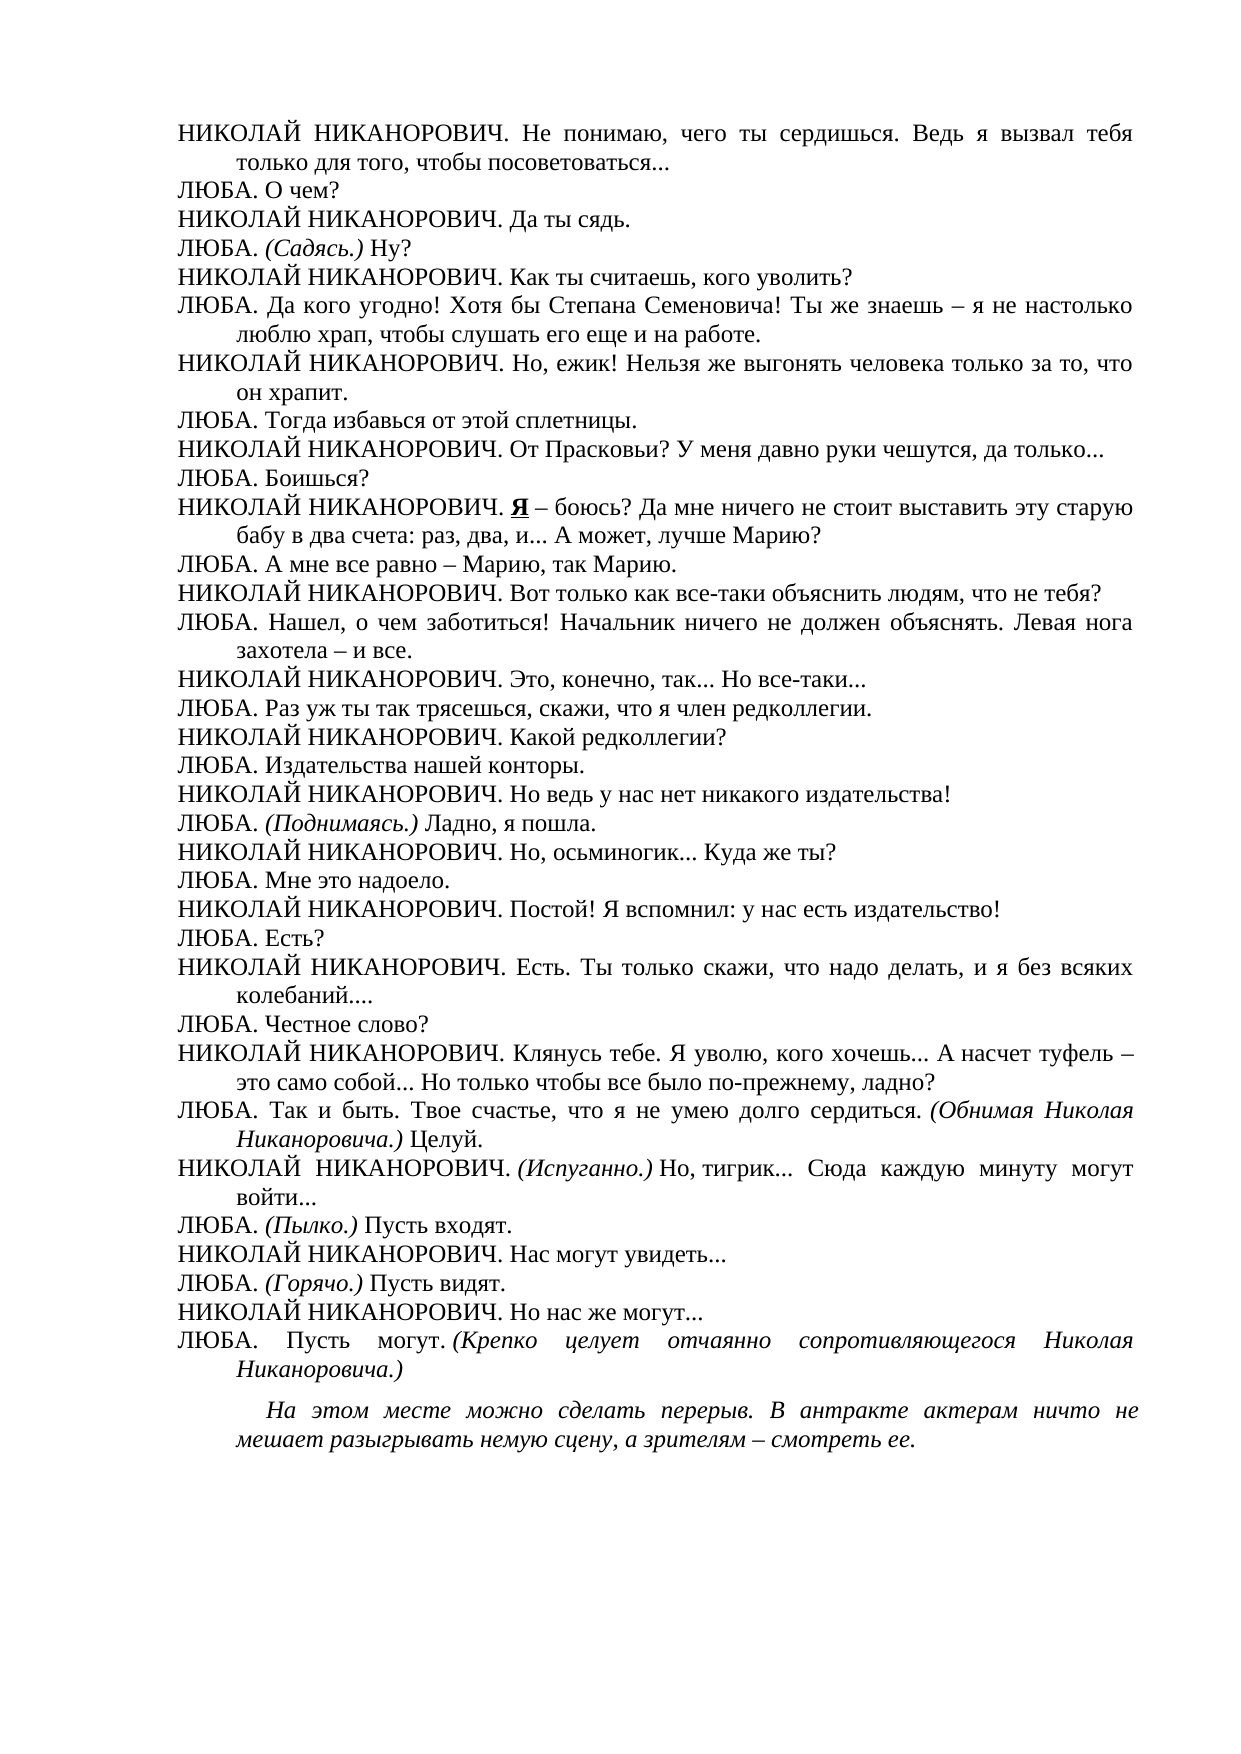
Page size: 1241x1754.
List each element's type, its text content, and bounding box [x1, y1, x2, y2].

text НИКОЛАЙ НИКАНОРОВИЧ. Но ведь у нас нет никакого издательства! [177, 779, 1134, 808]
text ЛЮБА. Есть? [177, 923, 1134, 952]
text НИКОЛАЙ НИКАНОРОВИЧ. Есть. Ты только скажи, что надо делать, и я без всяких колебаний.... [177, 952, 1134, 1009]
text ЛЮБА. (Садясь.) Ну? [177, 233, 1134, 262]
text НИКОЛАЙ НИКАНОРОВИЧ. (Испуганно.) Но, тигрик... Сюда каждую минуту могут войти... [177, 1153, 1134, 1211]
text ЛЮБА. (Горячо.) Пусть видят. [177, 1268, 1134, 1297]
text НИКОЛАЙ НИКАНОРОВИЧ. Я – боюсь? Да мне ничего не стоит выставить эту старую бабу в два счета: раз, два, и... А может, лучше Марию? [177, 492, 1134, 549]
text НИКОЛАЙ НИКАНОРОВИЧ. Но, ежик! Нельзя же выгонять человека только за то, что он храпит. [177, 348, 1134, 406]
text НИКОЛАЙ НИКАНОРОВИЧ. Но нас же могут... [177, 1297, 1134, 1326]
text НИКОЛАЙ НИКАНОРОВИЧ. Какой редколлегии? [177, 722, 1134, 751]
text НИКОЛАЙ НИКАНОРОВИЧ. Но, осьминогик... Куда же ты? [177, 837, 1134, 866]
text ЛЮБА. Тогда избавься от этой сплетницы. [177, 406, 1134, 434]
text НИКОЛАЙ НИКАНОРОВИЧ. Как ты считаешь, кого уволить? [177, 262, 1134, 291]
text ЛЮБА. (Поднимаясь.) Ладно, я пошла. [177, 808, 1134, 837]
text НИКОЛАЙ НИКАНОРОВИЧ. Не понимаю, чего ты сердишься. Ведь я вызвал тебя только для того, чтобы посоветоваться... [177, 118, 1134, 176]
text ЛЮБА. Раз уж ты так трясешься, скажи, что я член редколлегии. [177, 693, 1134, 722]
text На этом месте можно сделать перерыв. В антракте актерам ничто не мешает разыгрывать немую сцену, а зрителям – смотреть ее. [236, 1396, 1140, 1453]
text ЛЮБА. Боишься? [177, 463, 1134, 492]
text НИКОЛАЙ НИКАНОРОВИЧ. Это, конечно, так... Но все-таки... [177, 664, 1134, 693]
text ЛЮБА. Пусть могут. (Крепко целует отчаянно сопротивляющегося Николая Никаноровича.) [177, 1326, 1134, 1383]
text НИКОЛАЙ НИКАНОРОВИЧ. Вот только как все-таки объяснить людям, что не тебя? [177, 578, 1134, 607]
text ЛЮБА. Издательства нашей конторы. [177, 751, 1134, 779]
text НИКОЛАЙ НИКАНОРОВИЧ. Да ты сядь. [177, 204, 1134, 233]
text ЛЮБА. Честное слово? [177, 1009, 1134, 1038]
text НИКОЛАЙ НИКАНОРОВИЧ. Клянусь тебе. Я уволю, кого хочешь... А насчет туфель – это само собой... Но только чтобы все было по-прежнему, ладно? [177, 1038, 1134, 1096]
text НИКОЛАЙ НИКАНОРОВИЧ. От Прасковьи? У меня давно руки чешутся, да только... [177, 434, 1134, 463]
text НИКОЛАЙ НИКАНОРОВИЧ. Постой! Я вспомнил: у нас есть издательство! [177, 894, 1134, 923]
text ЛЮБА. Так и быть. Твое счастье, что я не умею долго сердиться. (Обнимая Николая Никаноровича.) Целуй. [177, 1096, 1134, 1153]
text ЛЮБА. А мне все равно – Марию, так Марию. [177, 549, 1134, 578]
text ЛЮБА. Да кого угодно! Хотя бы Степана Семеновича! Ты же знаешь – я не настолько люблю храп, чтобы слушать его еще и на работе. [177, 291, 1134, 348]
text ЛЮБА. Мне это надоело. [177, 866, 1134, 894]
text ЛЮБА. Нашел, о чем заботиться! Начальник ничего не должен объяснять. Левая нога захотела – и все. [177, 607, 1134, 664]
text ЛЮБА. О чем? [177, 176, 1134, 204]
text ЛЮБА. (Пылко.) Пусть входят. [177, 1211, 1134, 1239]
text НИКОЛАЙ НИКАНОРОВИЧ. Нас могут увидеть... [177, 1239, 1134, 1268]
